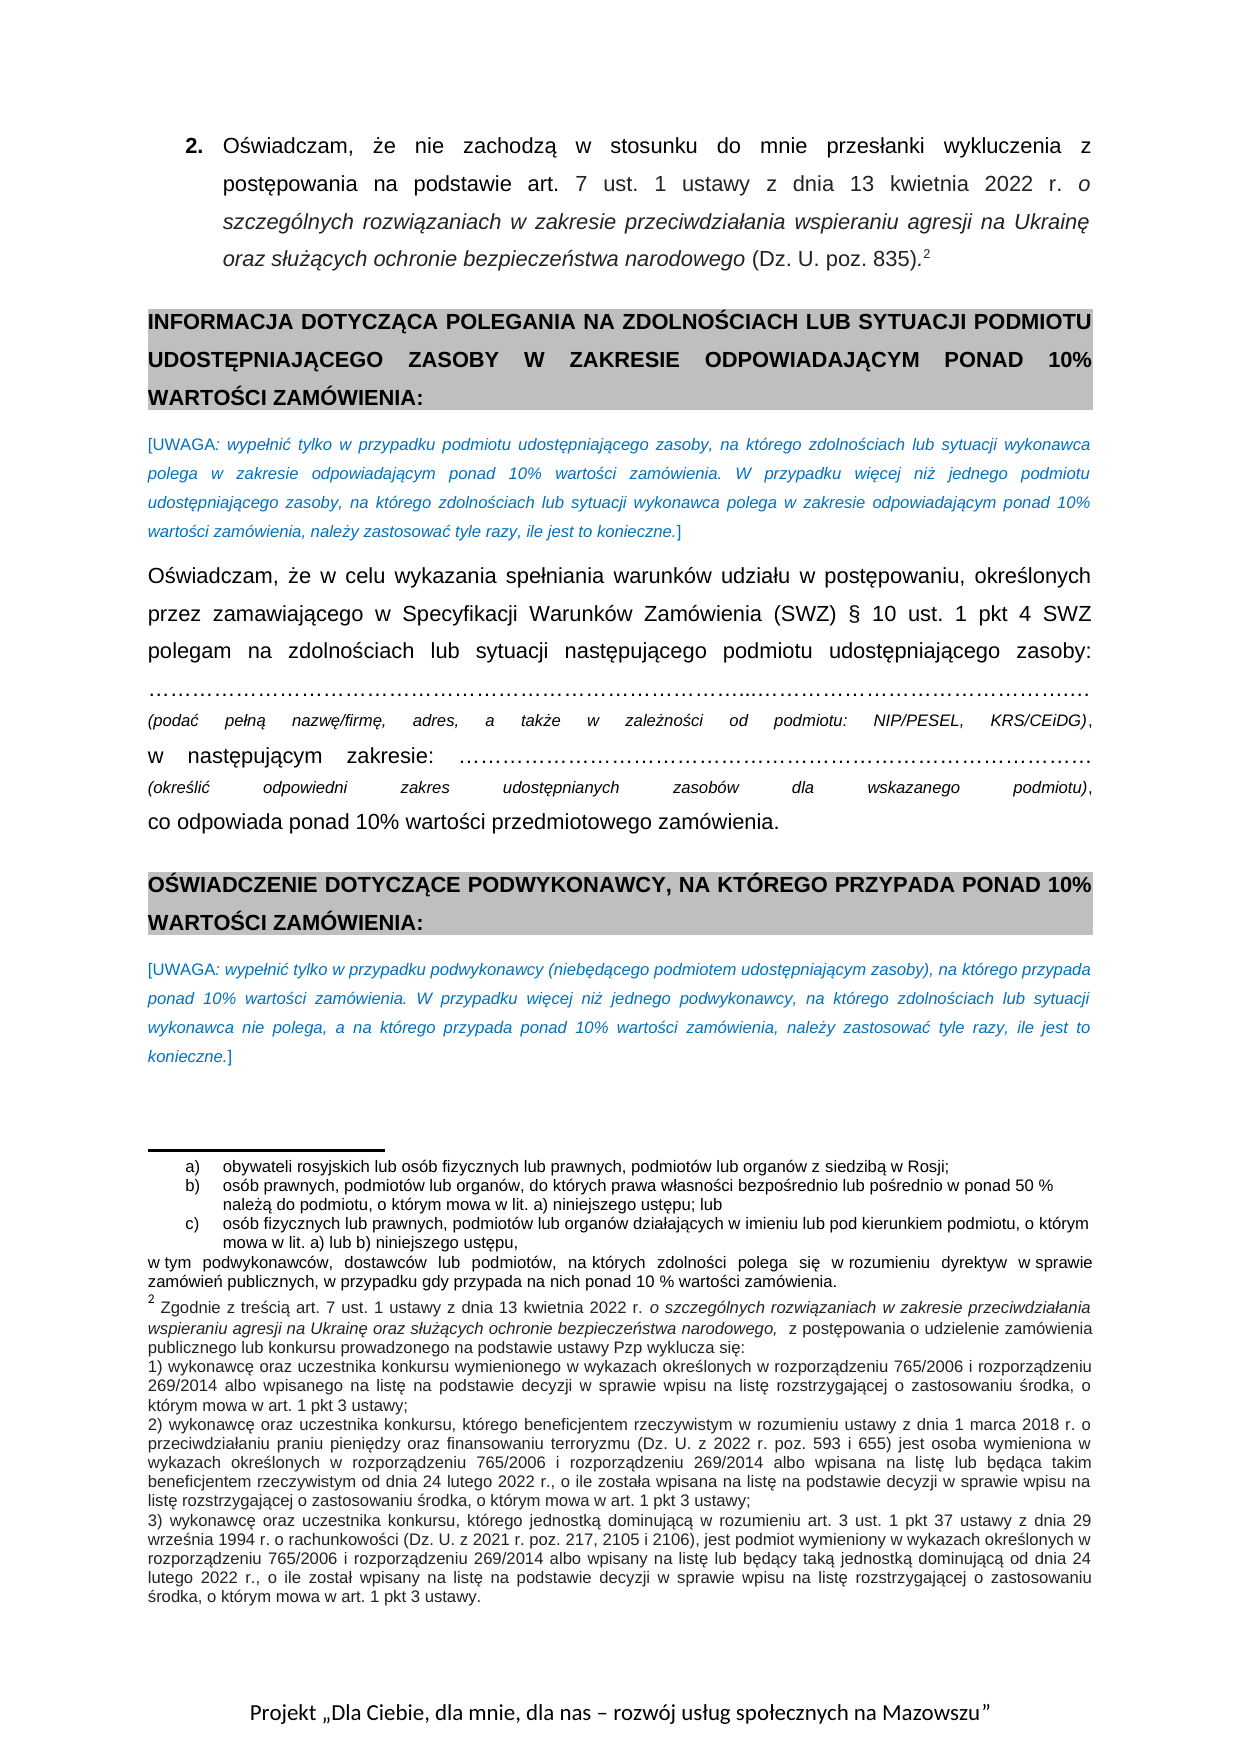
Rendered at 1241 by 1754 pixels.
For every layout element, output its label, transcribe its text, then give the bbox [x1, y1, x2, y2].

text INFORMACJA DOTYCZĄCA POLEGANIA NA ZDOLNOŚCIACH LUB SYTUACJI PODMIOTU UDOSTĘPNIAJĄCEGO ZASOBY W ZAKRESIE ODPOWIADAJĄCYM PONAD 10% WARTOŚCI ZAMÓWIENIA: [148, 309, 1093, 410]
text Oświadczam, że w celu wykazania spełniania warunków udziału w postępowaniu, określonych przez zamawiającego w Specyfikacji Warunków Zamówienia (SWZ) § 10 ust. 1 pkt 4 SWZ polegam na zdolnościach lub sytuacji następującego podmiotu udostępniającego zasoby: ………………………………………………………………………...…………………………………….… (podać pełną nazwę/firmę, adres, a także w zależności od podmiotu: NIP/PESEL, KRS/CEiDG), w następującym zakresie: …………………………………………………………………………… (określić odpowiedni zakres udostępnianych zasobów dla wskazanego podmiotu), co odpowiada ponad 10% wartości przedmiotowego zamówienia. [148, 563, 1093, 834]
text OŚWIADCZENIE DOTYCZĄCE PODWYKONAWCY, NA KTÓREGO PRZYPADA PONAD 10% WARTOŚCI ZAMÓWIENIA: [148, 872, 1093, 935]
text [UWAGA: wypełnić tylko w przypadku podmiotu udostępniającego zasoby, na którego zdolnościach lub sytuacji wykonawca polega w zakresie odpowiadającym ponad 10% wartości zamówienia. W przypadku więcej niż jednego podmiotu udostępniającego zasoby, na którego zdolnościach lub sytuacji wykonawca polega w zakresie odpowiadającym ponad 10% wartości zamówienia, należy zastosować tyle razy, ile jest to konieczne.] [148, 435, 1093, 541]
list Oświadczam, że nie zachodzą w stosunku do mnie przesłanki wykluczenia z postępowania na podstawie art. 7 ust. 1 ustawy z dnia 13 kwietnia 2022 r. o szczególnych rozwiązaniach w zakresie przeciwdziałania wspieraniu agresji na Ukrainę oraz służących ochronie bezpieczeństwa narodowego (Dz. U. poz. 835). [185, 133, 1093, 272]
text [UWAGA: wypełnić tylko w przypadku podwykonawcy (niebędącego podmiotem udostępniającym zasoby), na którego przypada ponad 10% wartości zamówienia. W przypadku więcej niż jednego podwykonawcy, na którego zdolnościach lub sytuacji wykonawca nie polega, a na którego przypada ponad 10% wartości zamówienia, należy zastosować tyle razy, ile jest to konieczne.] [148, 960, 1093, 1066]
